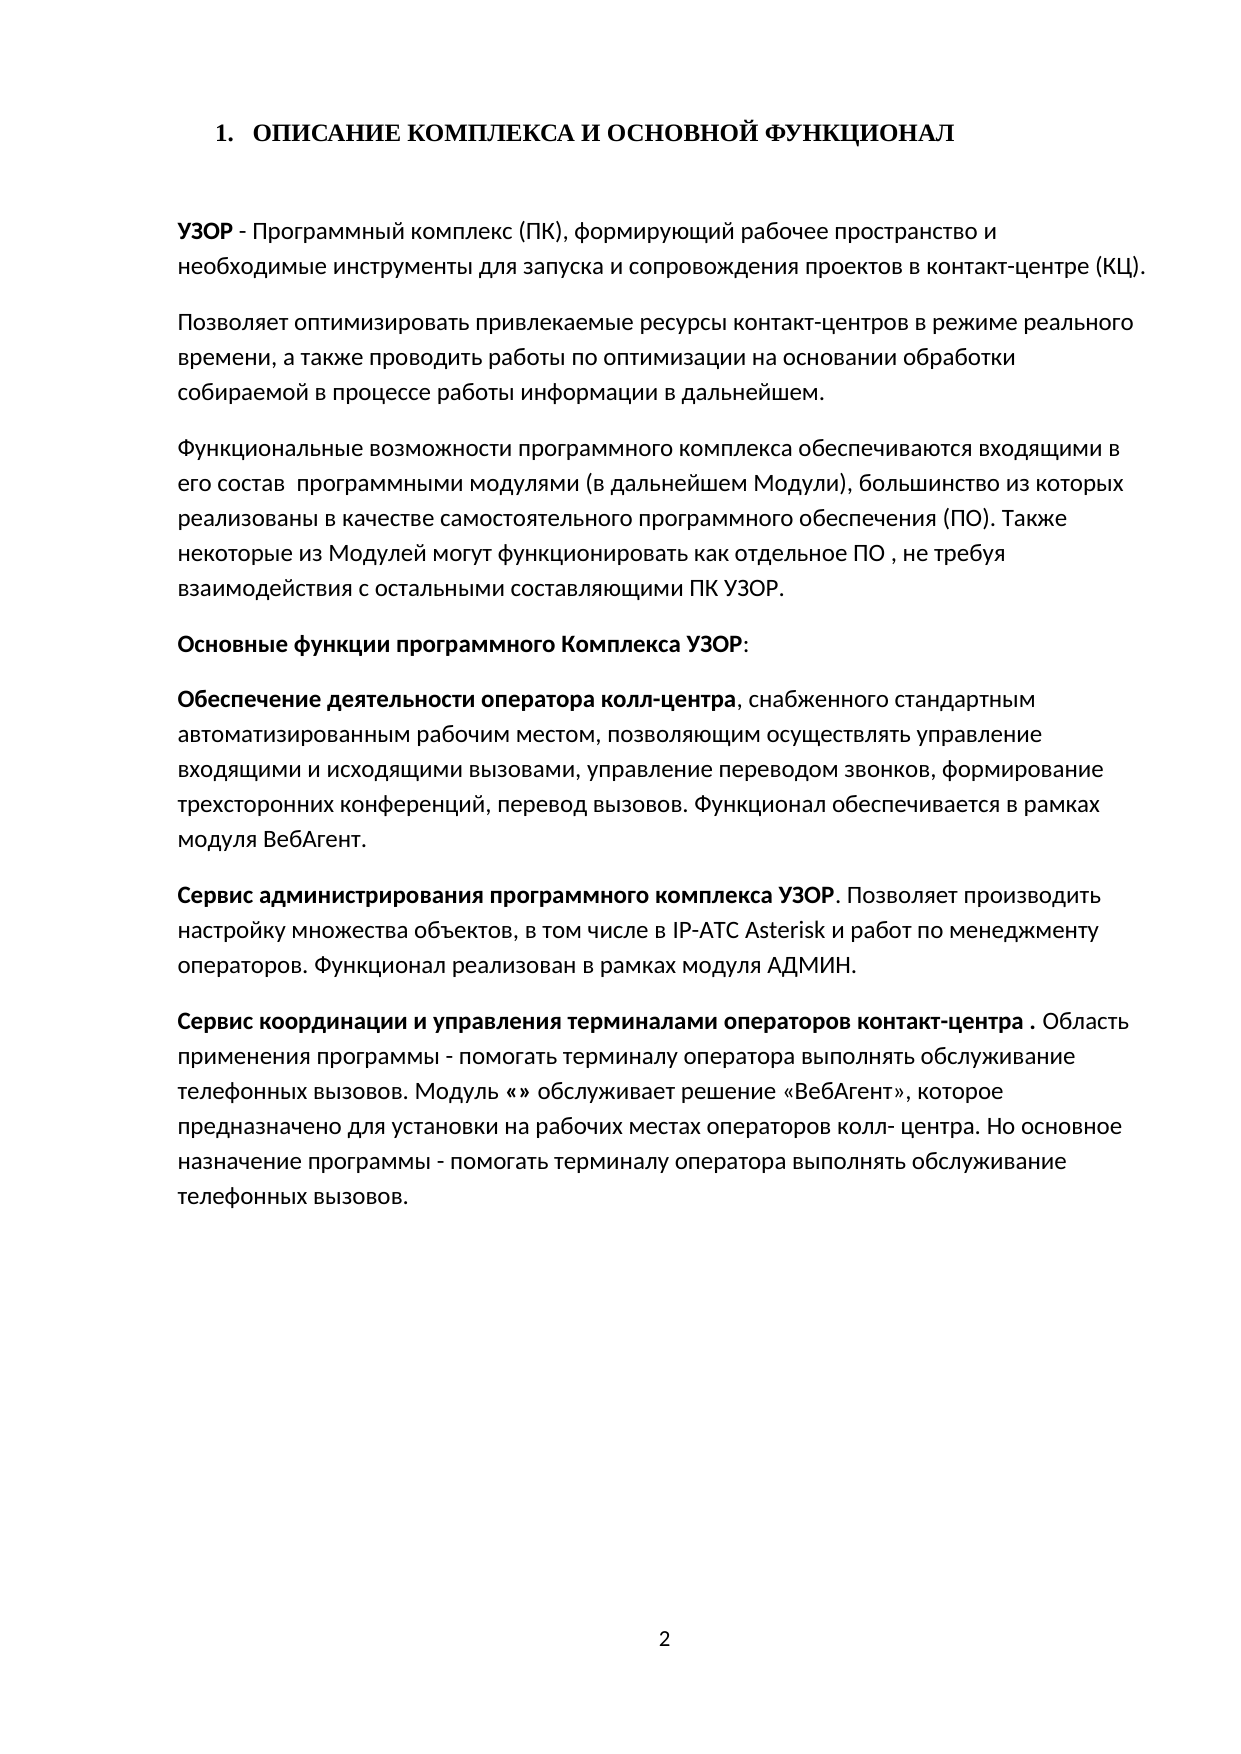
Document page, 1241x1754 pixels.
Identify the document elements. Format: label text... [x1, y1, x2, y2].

text УЗОР - Программный комплекс (ПК), формирующий рабочее пространство и необходимые инструменты для запуска и сопровождения проектов в контакт-центре (КЦ). [177, 215, 1152, 281]
text Основные функции программного Комплекса УЗОР: [177, 628, 1152, 658]
text Позволяет оптимизировать привлекаемые ресурсы контакт-центров в режиме реального времени, а также проводить работы по оптимизации на основании обработки собираемой в процессе работы информации в дальнейшем. [177, 306, 1152, 407]
text Сервис координации и управления терминалами операторов контакт-центра . Область применения программы - помогать терминалу оператора выполнять обслуживание телефонных вызовов. Модуль «Прослойка» обслуживает решение «ВебАгент», которое предназначено для установки на рабочих местах операторов колл- центра. Но основное назначение программы - помогать терминалу оператора выполнять обслуживание телефонных вызовов. [177, 1005, 1152, 1211]
text Обеспечение деятельности оператора колл-центра, снабженного стандартным автоматизированным рабочим местом, позволяющим осуществлять управление входящими и исходящими вызовами, управление переводом звонков, формирование трехсторонних конференций, перевод вызовов. Функционал обеспечивается в рамках модуля ВебАгент. [177, 683, 1152, 854]
text Функциональные возможности программного комплекса обеспечиваются входящими в его состав программными модулями (в дальнейшем Модули), большинство из которых реализованы в качестве самостоятельного программного обеспечения (ПО). Также некоторые из Модулей могут функционировать как отдельное ПО , не требуя взаимодействия с остальными составляющими ПК УЗОР. [177, 432, 1152, 602]
text Сервис администрирования программного комплекса УЗОР. Позволяет производить настройку множества объектов, в том числе в IP-АТС Asterisk и работ по менеджменту операторов. Функционал реализован в рамках модуля АДМИН. [177, 879, 1152, 980]
list ОПИСАНИЕ КОМПЛЕКСА И ОСНОВНОЙ ФУНКЦИОНАЛ [215, 118, 1152, 147]
